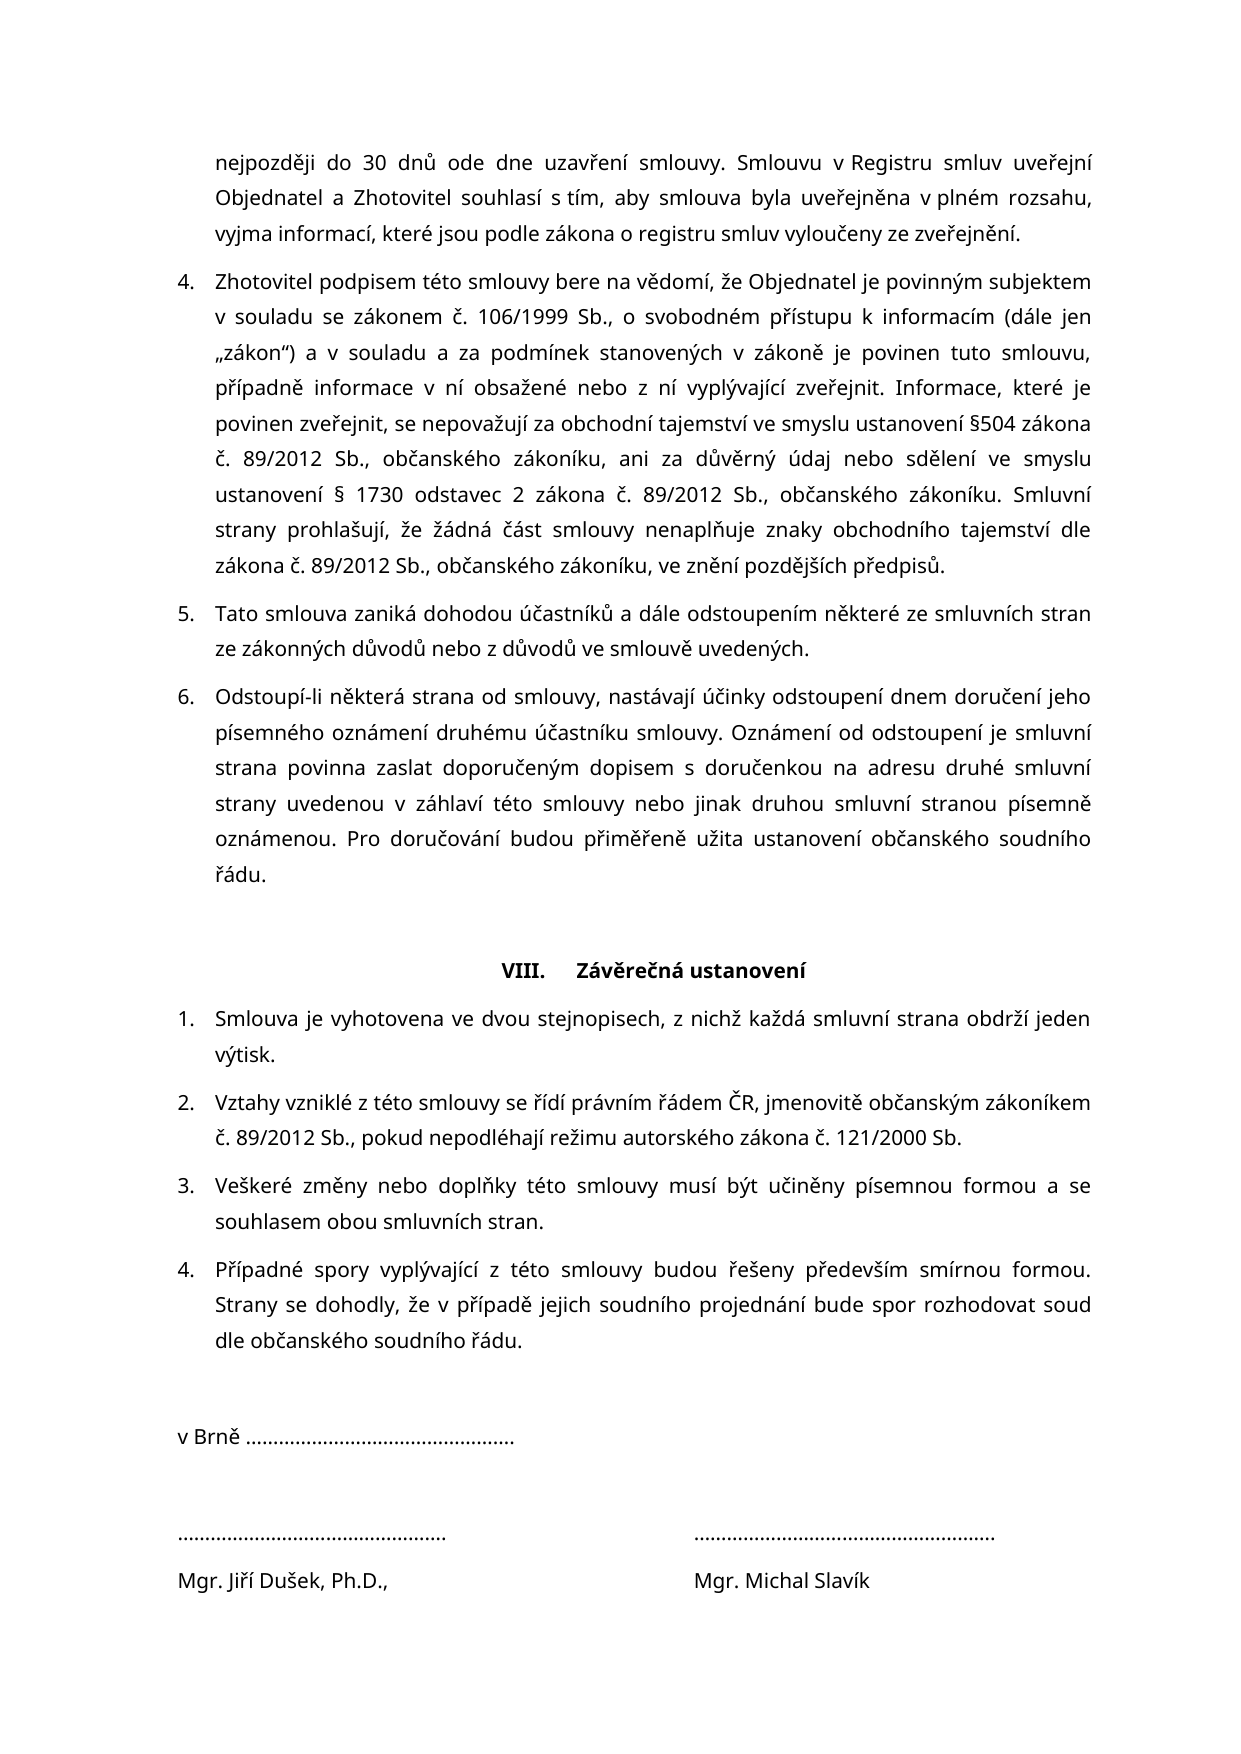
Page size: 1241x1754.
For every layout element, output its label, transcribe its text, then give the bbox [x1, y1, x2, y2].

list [177, 148, 1092, 247]
list Tato smlouva zaniká dohodou účastníků a dále odstoupením některé ze smluvních stran ze zákonných důvodů nebo z důvodů ve smlouvě uvedených. [177, 599, 1092, 663]
text v Brně …………………………………………. [177, 1422, 1092, 1450]
text Mgr. Jiří Dušek, Ph.D., Mgr. Michal Slavík [177, 1566, 1092, 1594]
list Vztahy vzniklé z této smlouvy se řídí právním řádem ČR, jmenovitě občanským zákoníkem č. 89/2012 Sb., pokud nepodléhají režimu autorského zákona č. 121/2000 Sb. [177, 1088, 1092, 1152]
text …………………………………………. ………………………………………………. [177, 1518, 1092, 1546]
list Veškeré změny nebo doplňky této smlouvy musí být učiněny písemnou formou a se souhlasem obou smluvních stran. [177, 1171, 1092, 1235]
list Smlouva je vyhotovena ve dvou stejnopisech, z nichž každá smluvní strana obdrží jeden výtisk. [177, 1004, 1092, 1068]
list Odstoupí-li některá strana od smlouvy, nastávají účinky odstoupení dnem doručení jeho písemného oznámení druhému účastníku smlouvy. Oznámení od odstoupení je smluvní strana povinna zaslat doporučeným dopisem s doručenkou na adresu druhé smluvní strany uvedenou v záhlaví této smlouvy nebo jinak druhou smluvní stranou písemně oznámenou. Pro doručování budou přiměřeně užita ustanovení občanského soudního řádu. [177, 682, 1092, 888]
list Zhotovitel podpisem této smlouvy bere na vědomí, že Objednatel je povinným subjektem v souladu se zákonem č. 106/1999 Sb., o svobodném přístupu k informacím (dále jen „zákon“) a v souladu a za podmínek stanovených v zákoně je povinen tuto smlouvu, případně informace v ní obsažené nebo z ní vyplývající zveřejnit. Informace, které je povinen zveřejnit, se nepovažují za obchodní tajemství ve smyslu ustanovení §504 zákona č. 89/2012 Sb., občanského zákoníku, ani za důvěrný údaj nebo sdělení ve smyslu ustanovení § 1730 odstavec 2 zákona č. 89/2012 Sb., občanského zákoníku. Smluvní strany prohlašují, že žádná část smlouvy nenaplňuje znaky obchodního tajemství dle zákona č. 89/2012 Sb., občanského zákoníku, ve znění pozdějších předpisů. [177, 267, 1092, 579]
list Případné spory vyplývající z této smlouvy budou řešeny především smírnou formou. Strany se dohodly, že v případě jejich soudního projednání bude spor rozhodovat soud dle občanského soudního řádu. [177, 1255, 1092, 1354]
list Závěrečná ustanovení [215, 956, 1092, 984]
